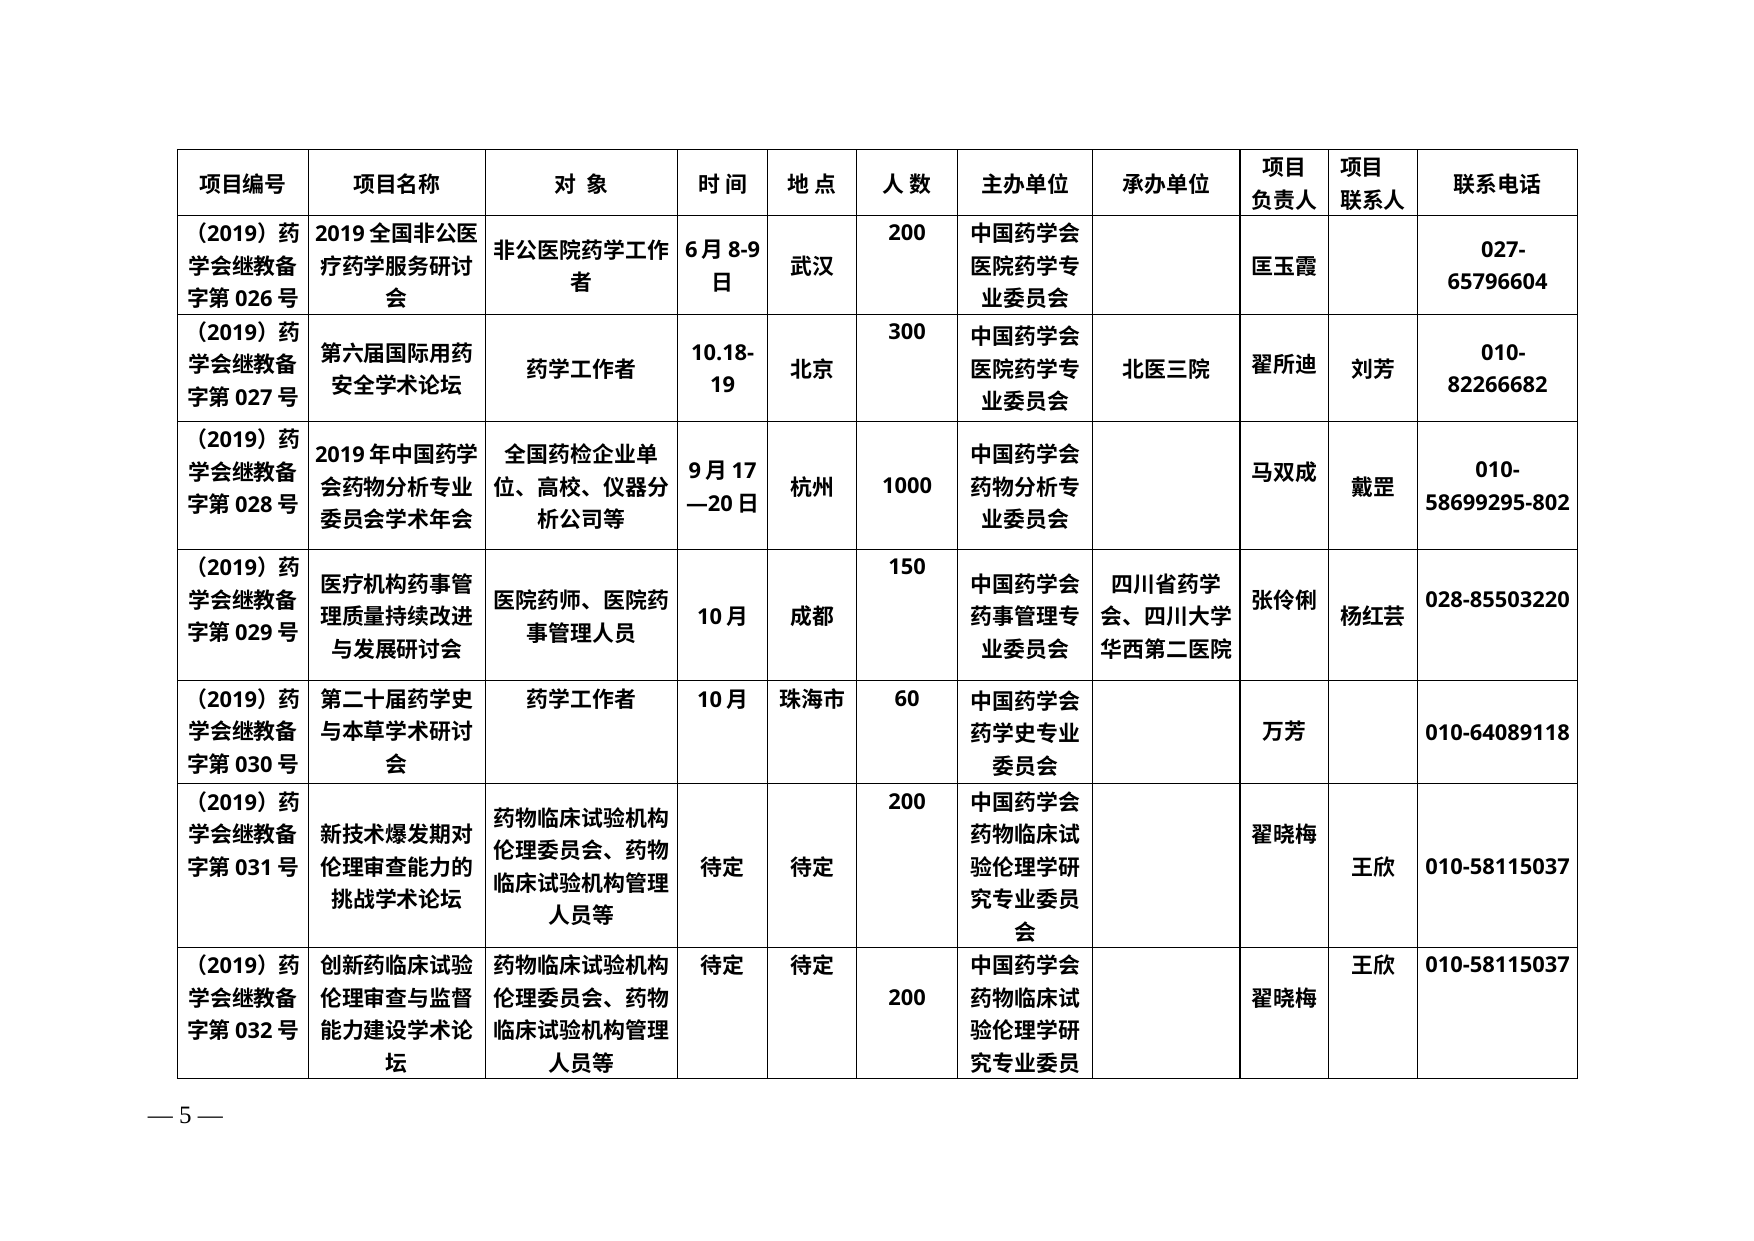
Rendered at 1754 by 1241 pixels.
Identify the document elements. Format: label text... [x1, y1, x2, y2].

table_cell 马双成 [1241, 422, 1328, 549]
table_cell （2019）药学会继教备字第030号 [178, 681, 308, 783]
table_cell 万芳 [1241, 681, 1328, 783]
table_cell 非公医院药学工作者 [486, 216, 677, 313]
table_cell 全国药检企业单位、高校、仪器分析公司等 [486, 422, 677, 549]
table_cell 待定 [768, 948, 856, 1078]
table_cell 1000 [857, 422, 957, 549]
table_cell 2019年中国药学会药物分析专业委员会学术年会 [309, 422, 485, 549]
table_cell 药物临床试验机构伦理委员会、药物临床试验机构管理人员等 [486, 784, 677, 947]
table_cell 创新药临床试验伦理审查与监督能力建设学术论坛 [309, 948, 485, 1078]
table_cell 药学工作者 [486, 681, 677, 783]
table_header 承办单位 [1093, 150, 1239, 215]
table_header 联系电话 [1418, 150, 1577, 215]
table_cell 010-58699295-802 [1418, 422, 1577, 549]
table_cell 北京 [768, 315, 856, 421]
table_cell 010-64089118 [1418, 681, 1577, 783]
table_cell 9月17—20日 [678, 422, 767, 549]
table_cell 待定 [678, 784, 767, 947]
table_cell 新技术爆发期对伦理审查能力的挑战学术论坛 [309, 784, 485, 947]
table_cell [1093, 422, 1239, 549]
table_cell [1329, 681, 1417, 783]
table_cell [1093, 681, 1239, 783]
table_cell 匡玉霞 [1241, 216, 1328, 313]
table_cell 2019全国非公医疗药学服务研讨会 [309, 216, 485, 313]
table_cell 010-58115037 [1418, 948, 1577, 1078]
table_cell 010-58115037 [1418, 784, 1577, 947]
table_cell 10月 [678, 550, 767, 680]
table_header 项目编号 [178, 150, 308, 215]
table_cell 中国药学会药物分析专业委员会 [958, 422, 1092, 549]
table_cell 027-65796604 [1418, 216, 1577, 313]
table_header 人 数 [857, 150, 957, 215]
table_cell 中国药学会药事管理专业委员会 [958, 550, 1092, 680]
table_cell 杨红芸 [1329, 550, 1417, 680]
table_cell 第六届国际用药安全学术论坛 [309, 315, 485, 421]
table_cell 张伶俐 [1241, 550, 1328, 680]
table_cell 翟所迪 [1241, 315, 1328, 421]
table_cell （2019）药学会继教备字第029号 [178, 550, 308, 680]
table_header 地 点 [768, 150, 856, 215]
table_header 对 象 [486, 150, 677, 215]
table_cell 10.18-19 [678, 315, 767, 421]
table_cell 150 [857, 550, 957, 680]
table_header 项目 联系人 [1329, 150, 1417, 215]
table_cell 60 [857, 681, 957, 783]
table_header 项目 负责人 [1241, 150, 1328, 215]
table_cell （2019）药学会继教备字第026号 [178, 216, 308, 313]
table_cell 王欣 [1329, 784, 1417, 947]
table_cell 四川省药学会、四川大学华西第二医院 [1093, 550, 1239, 680]
table_cell [1093, 784, 1239, 947]
table_cell 武汉 [768, 216, 856, 313]
table_cell 成都 [768, 550, 856, 680]
table_cell 药学工作者 [486, 315, 677, 421]
table_cell 10月 [678, 681, 767, 783]
table_cell 医疗机构药事管理质量持续改进与发展研讨会 [309, 550, 485, 680]
table_cell （2019）药学会继教备字第031号 [178, 784, 308, 947]
table_cell 王欣 [1329, 948, 1417, 1078]
table_cell 待定 [678, 948, 767, 1078]
table_cell 刘芳 [1329, 315, 1417, 421]
table_cell （2019）药学会继教备字第032号 [178, 948, 308, 1078]
table_cell 杭州 [768, 422, 856, 549]
table_cell [1093, 948, 1239, 1078]
table_cell 戴罡 [1329, 422, 1417, 549]
table_cell 028-85503220 [1418, 550, 1577, 680]
table_cell 翟晓梅 [1241, 948, 1328, 1078]
table_cell 200 [857, 784, 957, 947]
table_cell 200 [857, 948, 957, 1078]
table_cell 待定 [768, 784, 856, 947]
table_cell 中国药学会药学史专业委员会 [958, 681, 1092, 783]
table_cell 010-82266682 [1418, 315, 1577, 421]
table_cell 第二十届药学史与本草学术研讨会 [309, 681, 485, 783]
table_header 时 间 [678, 150, 767, 215]
table_cell 中国药学会药物临床试验伦理学研究专业委员会 [958, 948, 1092, 1078]
table_cell 300 [857, 315, 957, 421]
table_cell 珠海市 [768, 681, 856, 783]
table_cell 200 [857, 216, 957, 313]
table_cell 6月8-9日 [678, 216, 767, 313]
table_cell 医院药师、医院药事管理人员 [486, 550, 677, 680]
table_cell 翟晓梅 [1241, 784, 1328, 947]
table_header 项目名称 [309, 150, 485, 215]
table_header 主办单位 [958, 150, 1092, 215]
table_cell [1329, 216, 1417, 313]
table_cell 中国药学会医院药学专业委员会 [958, 315, 1092, 421]
table_cell 药物临床试验机构伦理委员会、药物临床试验机构管理人员等 [486, 948, 677, 1078]
table_cell [1093, 216, 1239, 313]
table_cell （2019）药学会继教备字第027号 [178, 315, 308, 421]
table_cell 中国药学会药物临床试验伦理学研究专业委员会 [958, 784, 1092, 947]
table_cell 北医三院 [1093, 315, 1239, 421]
table_cell （2019）药学会继教备字第028号 [178, 422, 308, 549]
table_cell 中国药学会医院药学专业委员会 [958, 216, 1092, 313]
